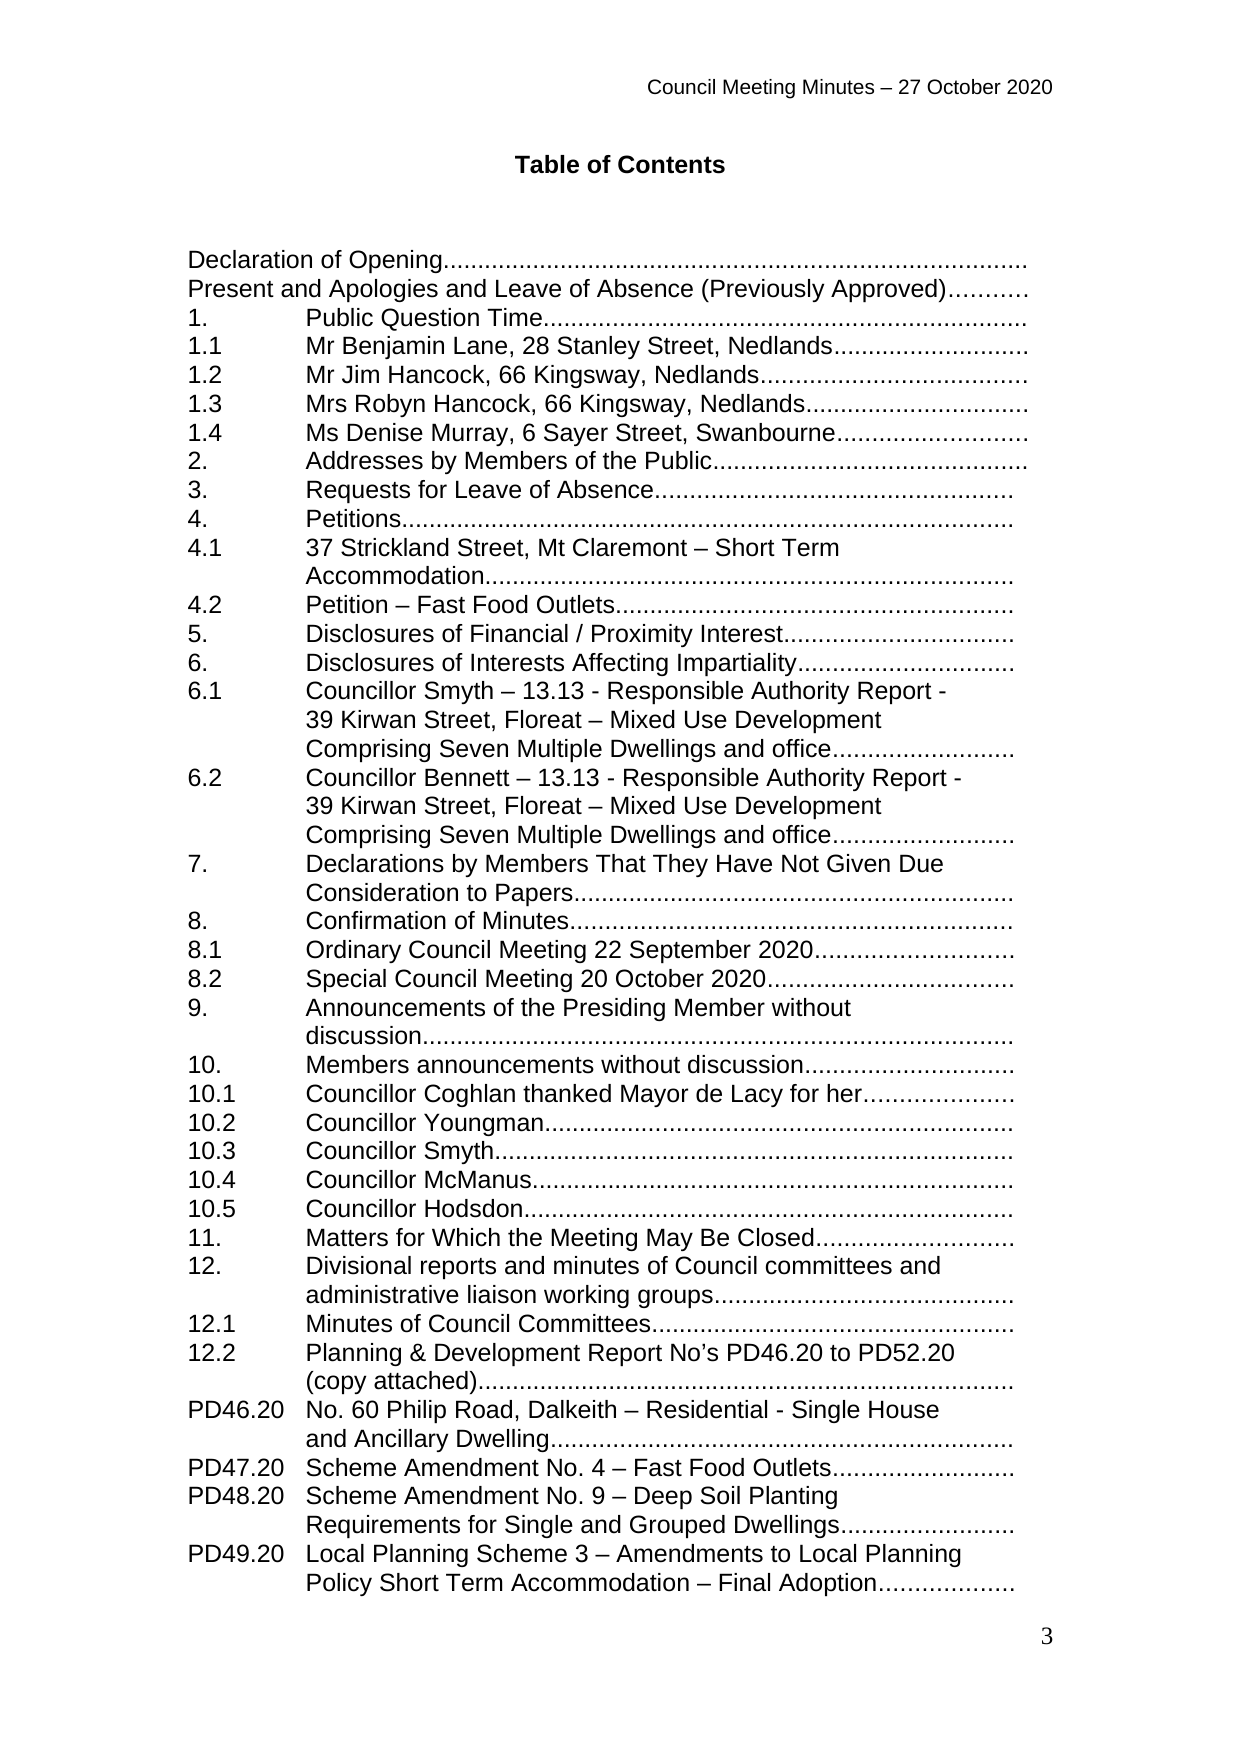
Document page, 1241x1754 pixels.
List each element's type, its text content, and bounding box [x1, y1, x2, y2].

text Table of Contents [187, 150, 1053, 179]
